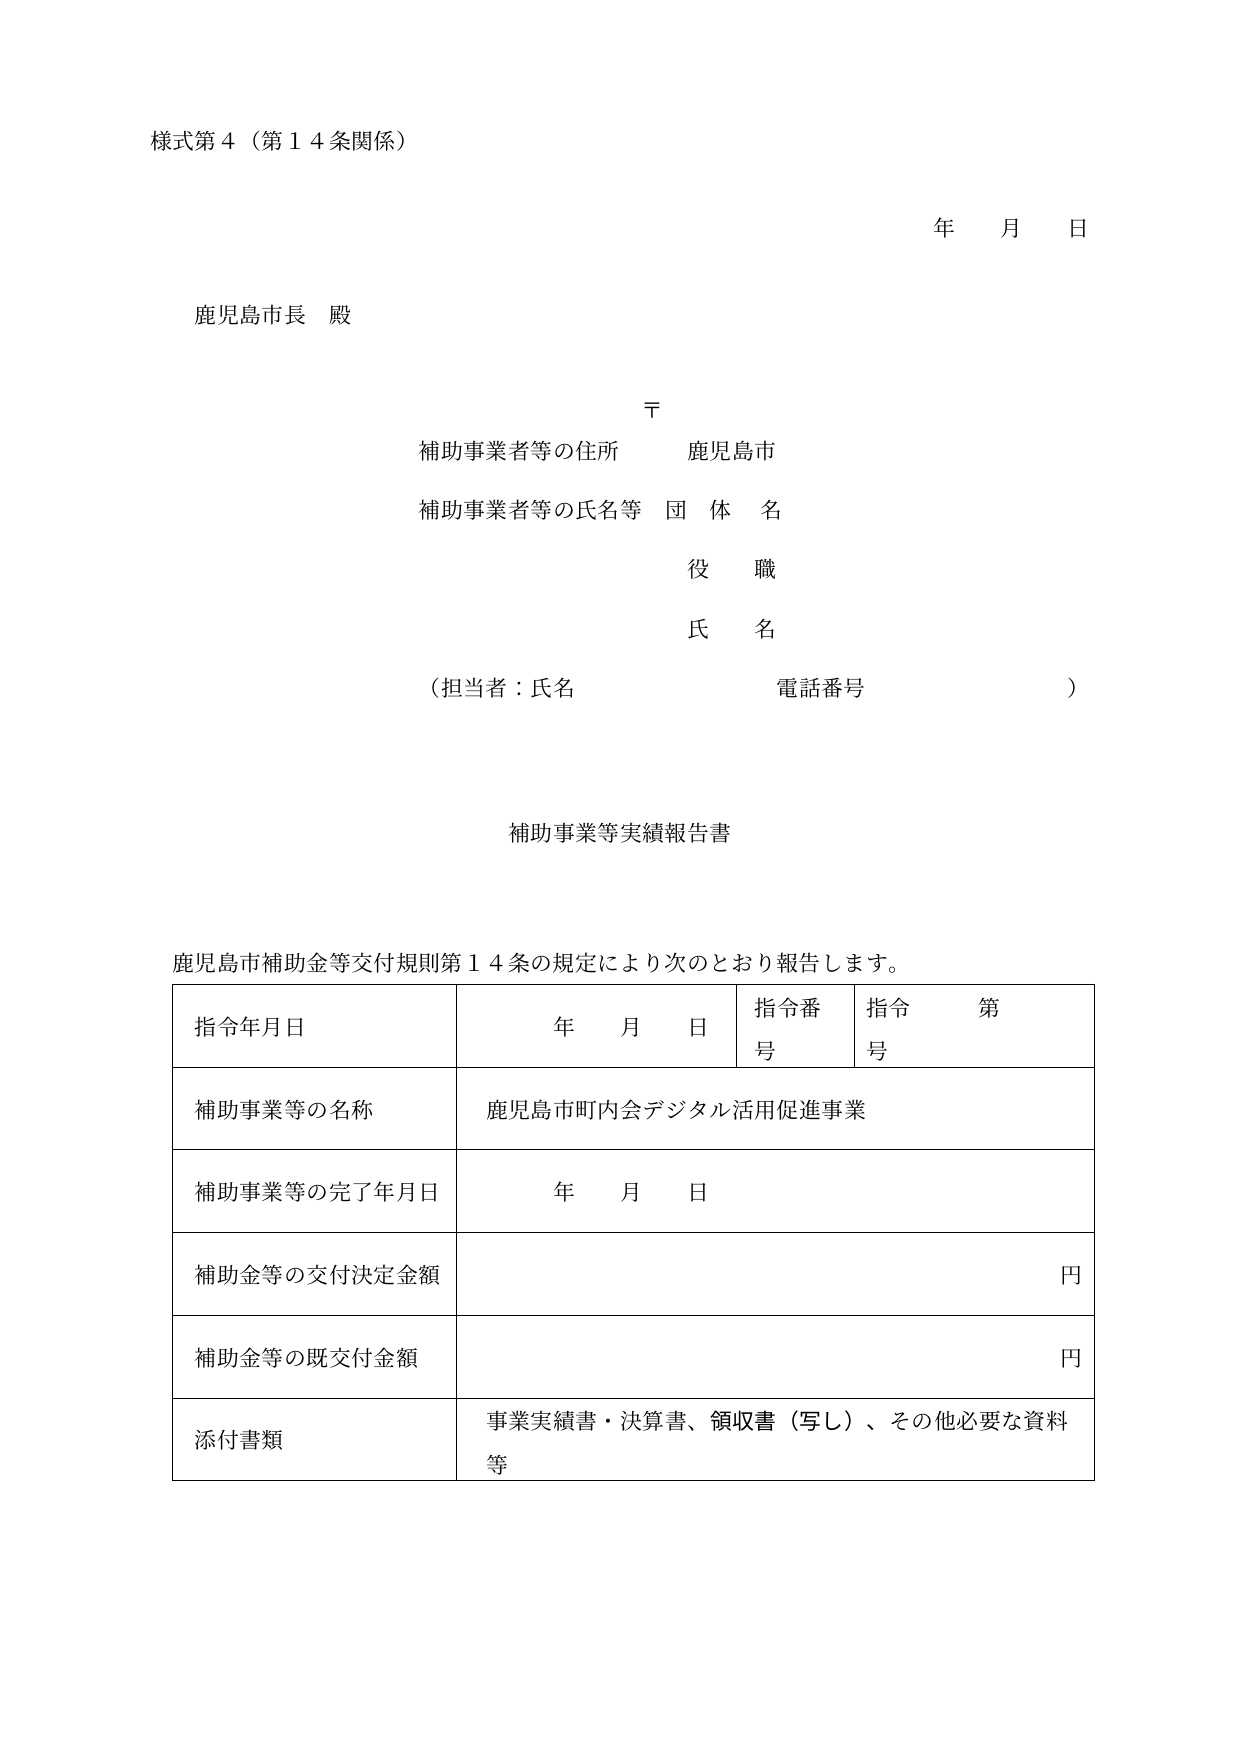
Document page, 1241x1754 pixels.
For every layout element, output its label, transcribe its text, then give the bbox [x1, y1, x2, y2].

table_header 指令番号 [737, 985, 854, 1067]
table_cell 補助事業等の完了年月日 [173, 1150, 456, 1232]
text 補助事業者等の氏名等 団体名 [150, 488, 1090, 531]
table_cell 補助事業等の名称 [173, 1068, 456, 1149]
text 氏 名 [150, 606, 1090, 649]
text 鹿児島市長 殿 [150, 292, 1090, 335]
table_cell 事業実績書・決算書、領収書（写し）、その他必要な資料等 [457, 1399, 1094, 1480]
table_cell 補助金等の交付決定金額 [173, 1233, 456, 1315]
text 役 職 [150, 547, 1090, 590]
table_cell 鹿児島市町内会デジタル活用促進事業 [457, 1068, 1094, 1149]
text （担当者：氏名 電話番号 ） [150, 665, 1090, 708]
text 様式第４（第１４条関係） [150, 119, 1090, 162]
table_cell 補助金等の既交付金額 [173, 1316, 456, 1397]
text 年 月 日 [150, 205, 1090, 249]
text 補助事業者等の住所 鹿児島市 [150, 429, 1090, 472]
table_header 年 月 日 [457, 985, 736, 1067]
table_cell 年 月 日 [457, 1150, 1094, 1232]
table_cell 円 [457, 1316, 1094, 1397]
text 補助事業等実績報告書 [150, 811, 1090, 854]
table_cell 添付書類 [173, 1399, 456, 1480]
text 〒 [150, 379, 1023, 429]
text 鹿児島市補助金等交付規則第１４条の規定により次のとおり報告します。 [150, 941, 1090, 984]
table_cell 円 [457, 1233, 1094, 1315]
table_header 指令年月日 [173, 985, 456, 1067]
table_header 指令 第 号 [855, 985, 1094, 1067]
